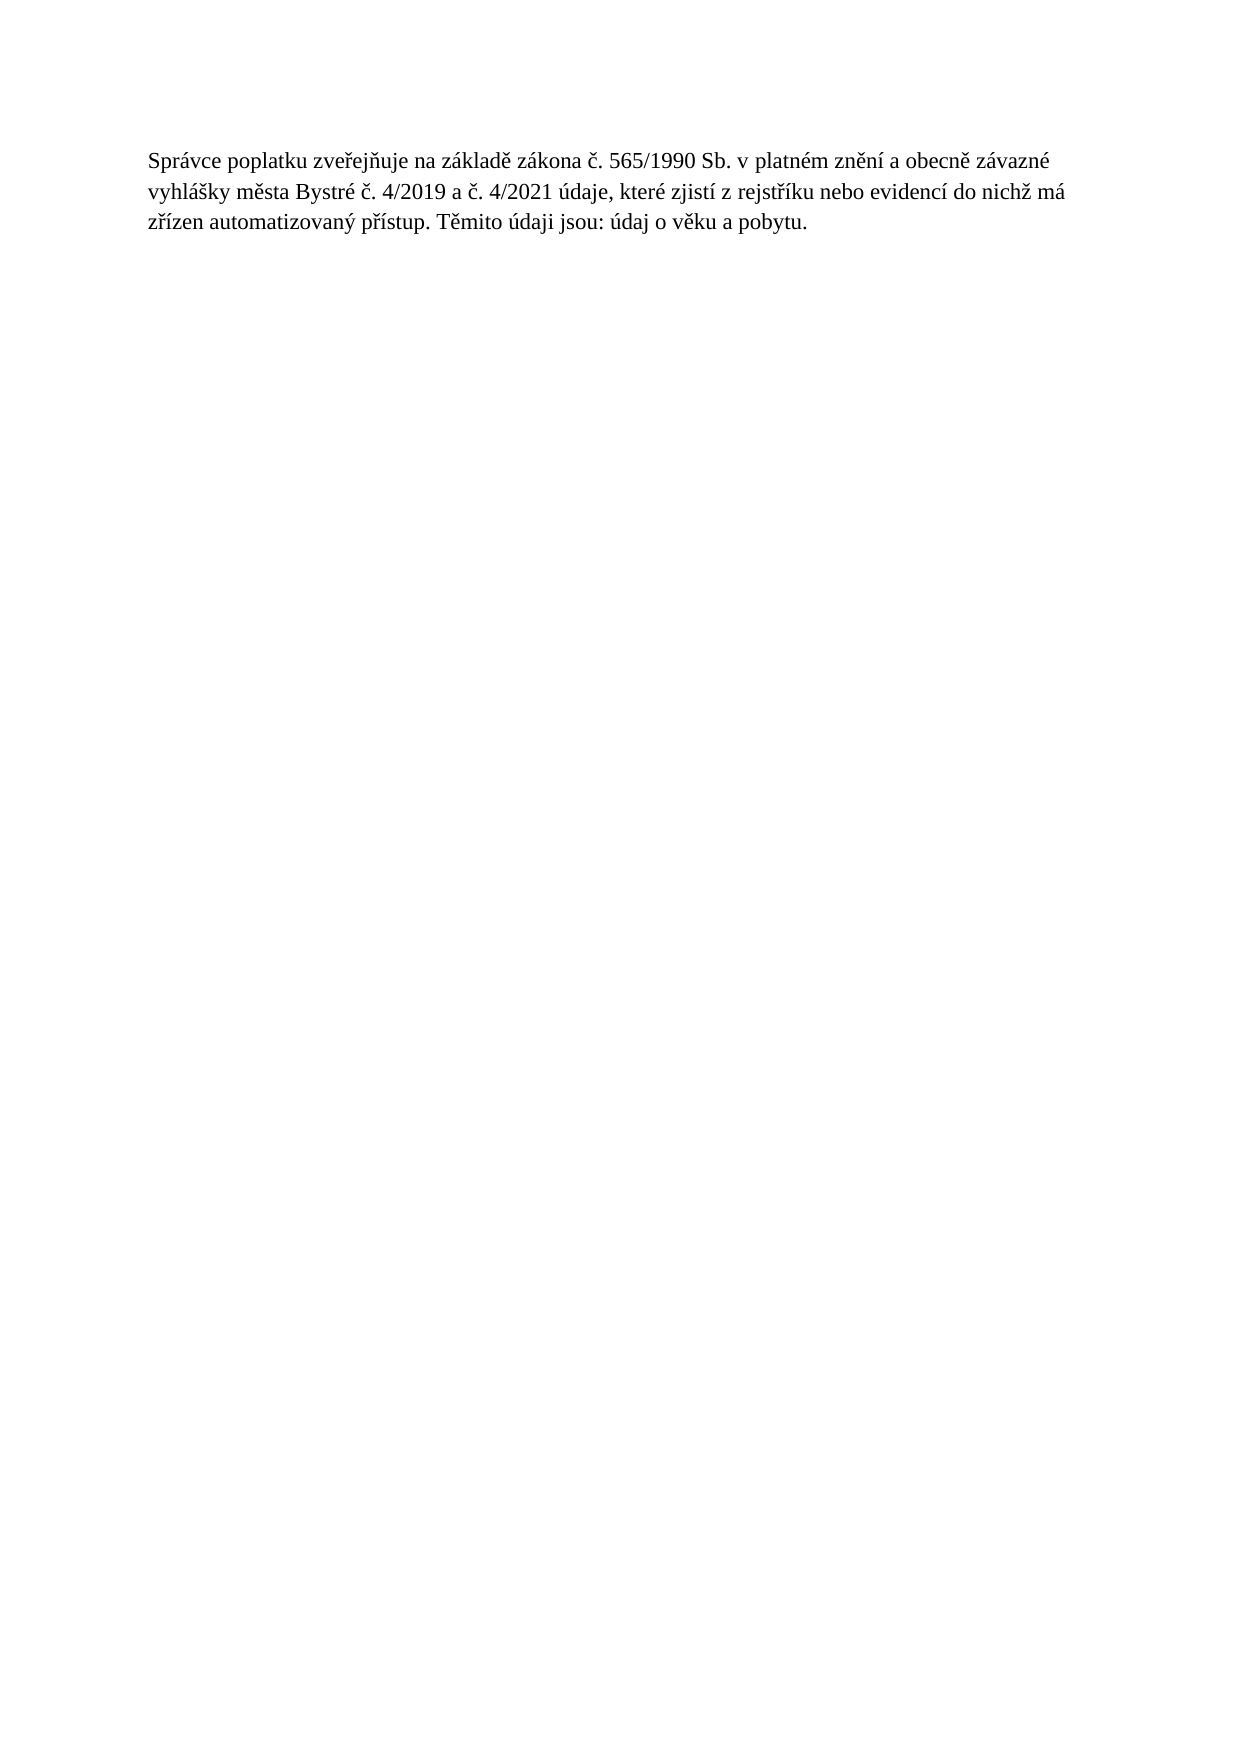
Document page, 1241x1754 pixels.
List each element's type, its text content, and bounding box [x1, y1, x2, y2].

text Správce poplatku zveřejňuje na základě zákona č. 565/1990 Sb. v platném znění a obecně závazné vyhlášky města Bystré č. 4/2019 a č. 4/2021 údaje, které zjistí z rejstříku nebo evidencí do nichž má zřízen automatizovaný přístup. Těmito údaji jsou: údaj o věku a pobytu. [148, 148, 1093, 234]
